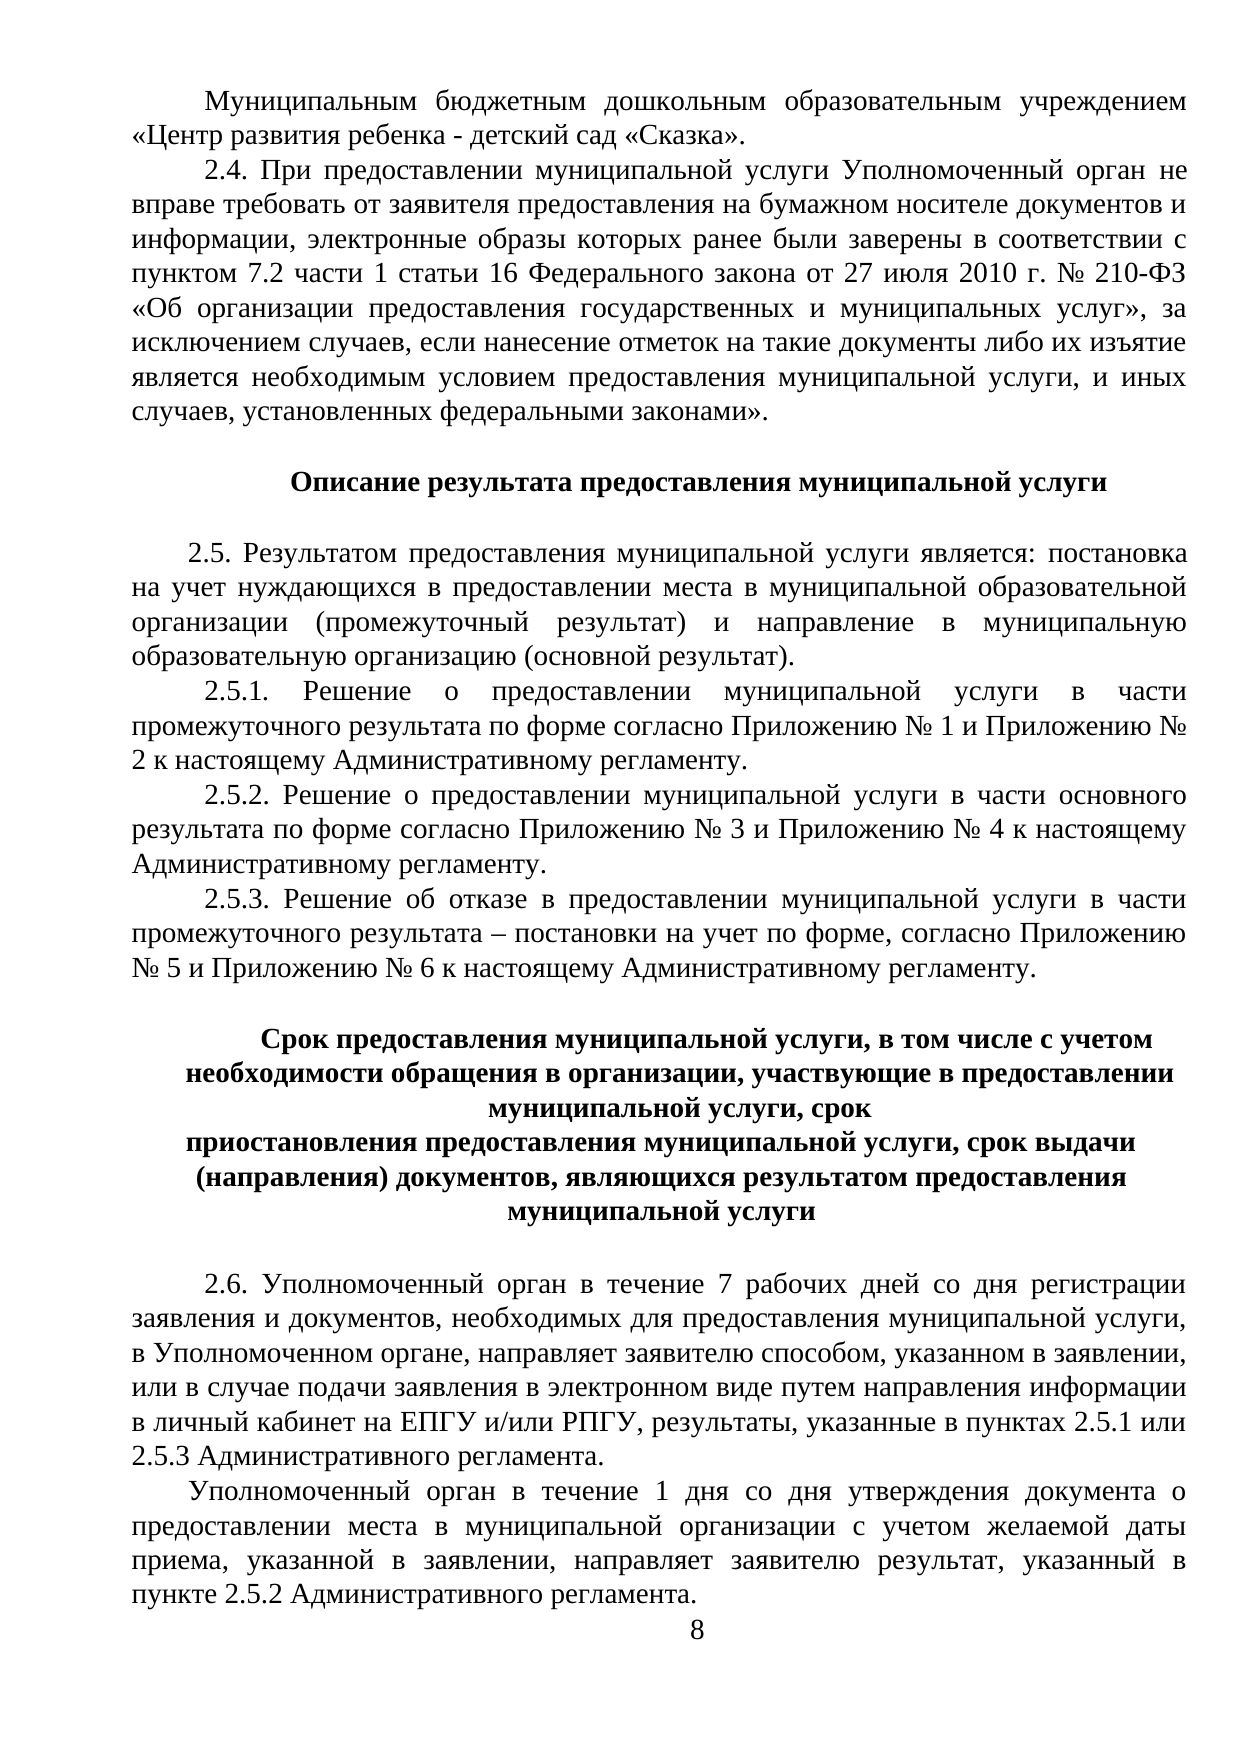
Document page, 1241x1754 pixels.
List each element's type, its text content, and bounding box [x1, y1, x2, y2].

text 2.5.2. Решение о предоставлении муниципальной услуги в части основного результата по форме согласно Приложению № 3 и Приложению № 4 к настоящему Административному регламенту. [131, 777, 1188, 879]
text 2.5.1. Решение о предоставлении муниципальной услуги в части промежуточного результата по форме согласно Приложению № 1 и Приложению № 2 к настоящему Административному регламенту. [131, 673, 1188, 776]
text 2.4. При предоставлении муниципальной услуги Уполномоченный орган не вправе требовать от заявителя предоставления на бумажном носителе документов и информации, электронные образы которых ранее были заверены в соответствии с пунктом 7.2 части 1 статьи 16 Федерального закона от 27 июля 2010 г. № 210-ФЗ «Об организации предоставления государственных и муниципальных услуг», за исключением случаев, если нанесение отметок на такие документы либо их изъятие является необходимым условием предоставления муниципальной услуги, и иных случаев, установленных федеральными законами». [131, 152, 1188, 427]
text 2.5.3. Решение об отказе в предоставлении муниципальной услуги в части промежуточного результата – постановки на учет по форме, согласно Приложению № 5 и Приложению № 6 к настоящему Административному регламенту. [131, 881, 1188, 983]
text 2.5. Результатом предоставления муниципальной услуги является: постановка на учет нуждающихся в предоставлении места в муниципальной образовательной организации (промежуточный результат) и направление в муниципальную образовательную организацию (основной результат). [131, 535, 1188, 672]
text Муниципальным бюджетным дошкольным образовательным учреждением «Центр развития ребенка - детский сад «Сказка». [131, 83, 1188, 151]
text Уполномоченный орган в течение 1 дня со дня утверждения документа о предоставлении места в муниципальной организации с учетом желаемой даты приема, указанной в заявлении, направляет заявителю результат, указанный в пункте 2.5.2 Административного регламента. [131, 1473, 1188, 1610]
text приостановления предоставления муниципальной услуги, срок выдачи (направления) документов, являющихся результатом предоставления муниципальной услуги [138, 1124, 1184, 1227]
text 2.6. Уполномоченный орган в течение 7 рабочих дней со дня регистрации заявления и документов, необходимых для предоставления муниципальной услуги, в Уполномоченном органе, направляет заявителю способом, указанном в заявлении, или в случае подачи заявления в электронном виде путем направления информации в личный кабинет на ЕПГУ и/или РПГУ, результаты, указанные в пунктах 2.5.1 или 2.5.3 Административного регламента. [131, 1266, 1188, 1472]
text Срок предоставления муниципальной услуги, в том числе с учетом необходимости обращения в организации, участвующие в предоставлении муниципальной услуги, срок [171, 1021, 1189, 1123]
text Описание результата предоставления муниципальной услуги [208, 464, 1189, 498]
